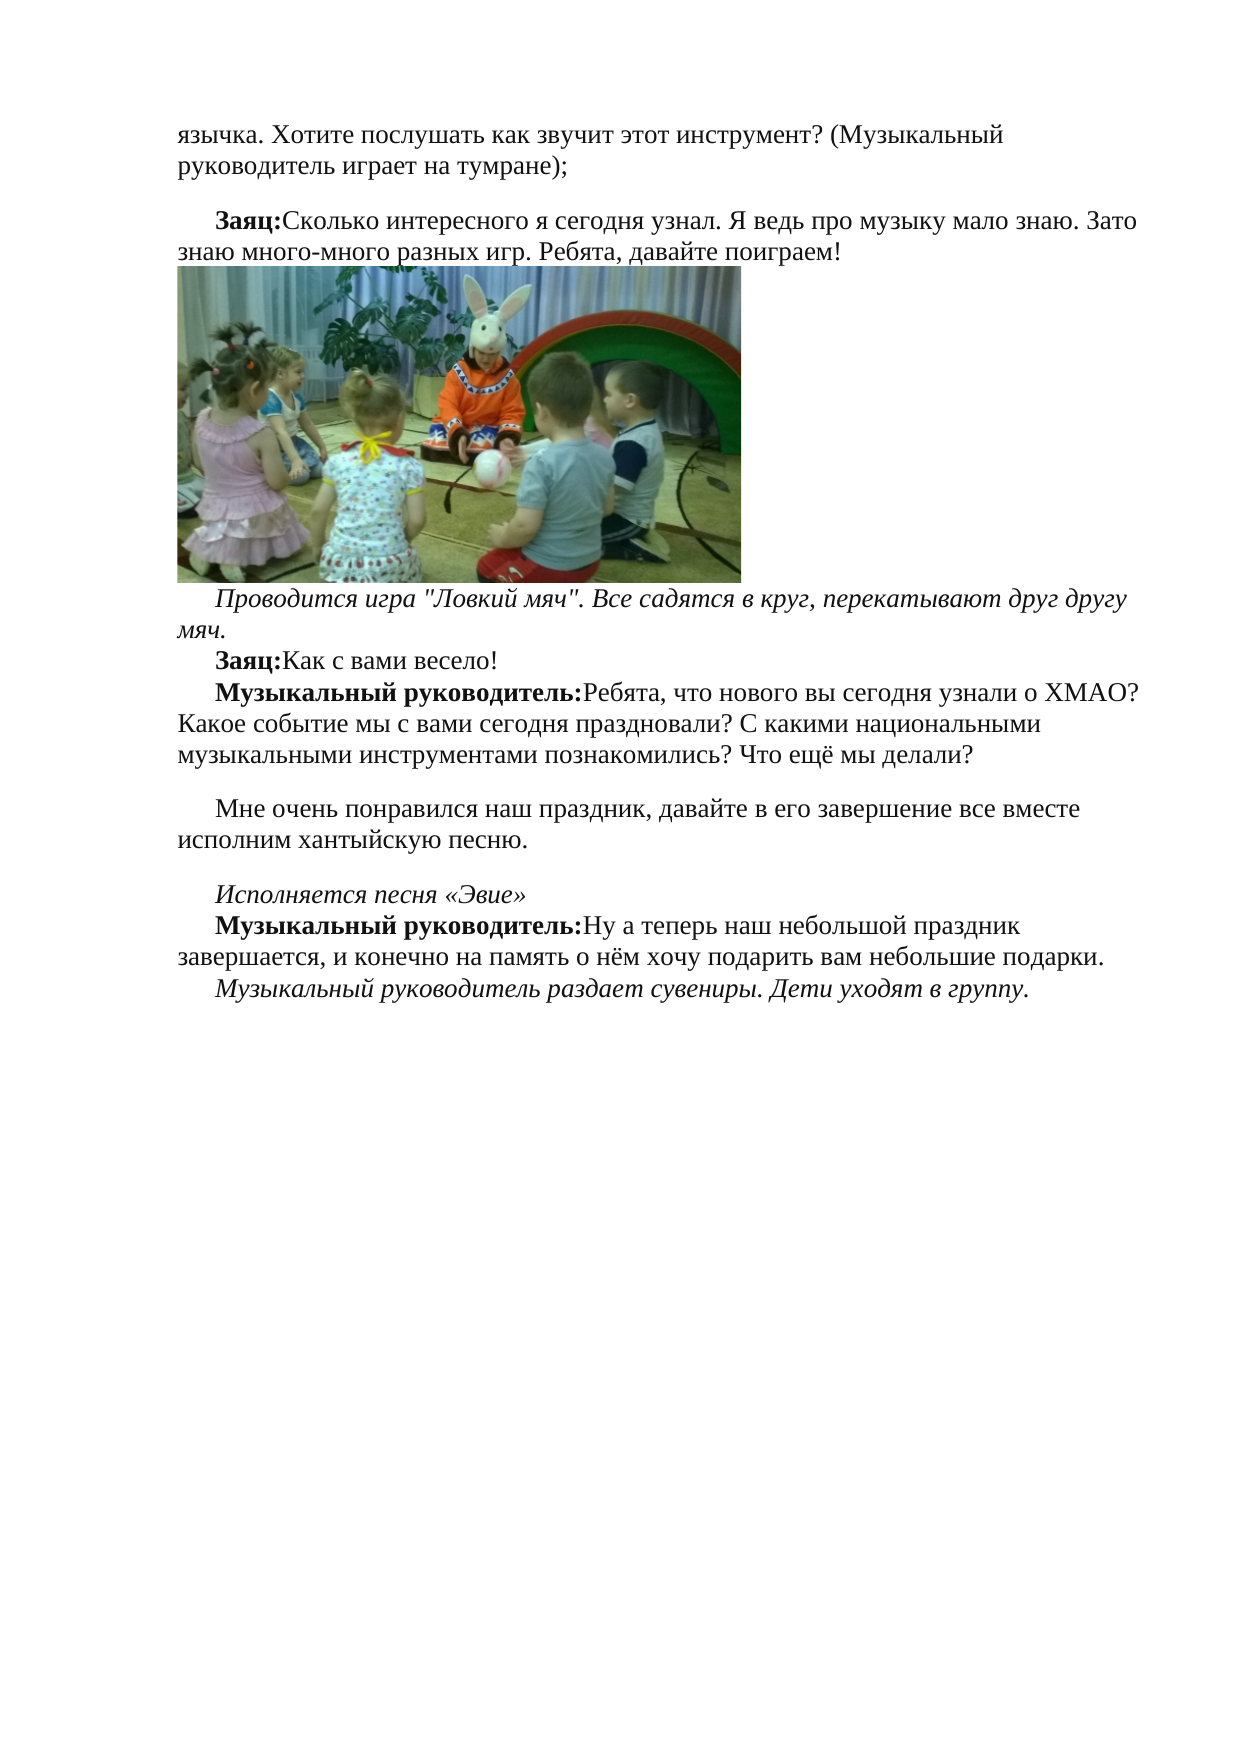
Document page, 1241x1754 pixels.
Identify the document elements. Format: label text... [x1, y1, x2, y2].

text Музыкальный руководитель раздает сувениры. Дети уходят в группу. [177, 972, 1152, 1003]
text Музыкальный руководитель:Ну а теперь наш небольшой праздник завершается, и конечно на память о нём хочу подарить вам небольшие подарки. [177, 909, 1152, 972]
text Проводится игра "Ловкий мяч". Все садятся в круг, перекатывают друг другу мяч. [177, 582, 1152, 644]
text Музыкальный руководитель:Ребята, что нового вы сегодня узнали о ХМАО? Какое событие мы с вами сегодня праздновали? С какими национальными музыкальными инструментами познакомились? Что ещё мы делали? [177, 676, 1152, 769]
text Заяц:Как с вами весело! [177, 644, 1152, 676]
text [177, 118, 1152, 180]
text Мне очень понравился наш праздник, давайте в его завершение все вместе исполним хантыйскую песню. [177, 792, 1152, 855]
picture [177, 266, 742, 583]
text Заяц:Сколько интересного я сегодня узнал. Я ведь про музыку мало знаю. Зато знаю много-много разных игр. Ребята, давайте поиграем! [177, 204, 1152, 266]
text Исполняется песня «Эвие» [177, 878, 1152, 909]
